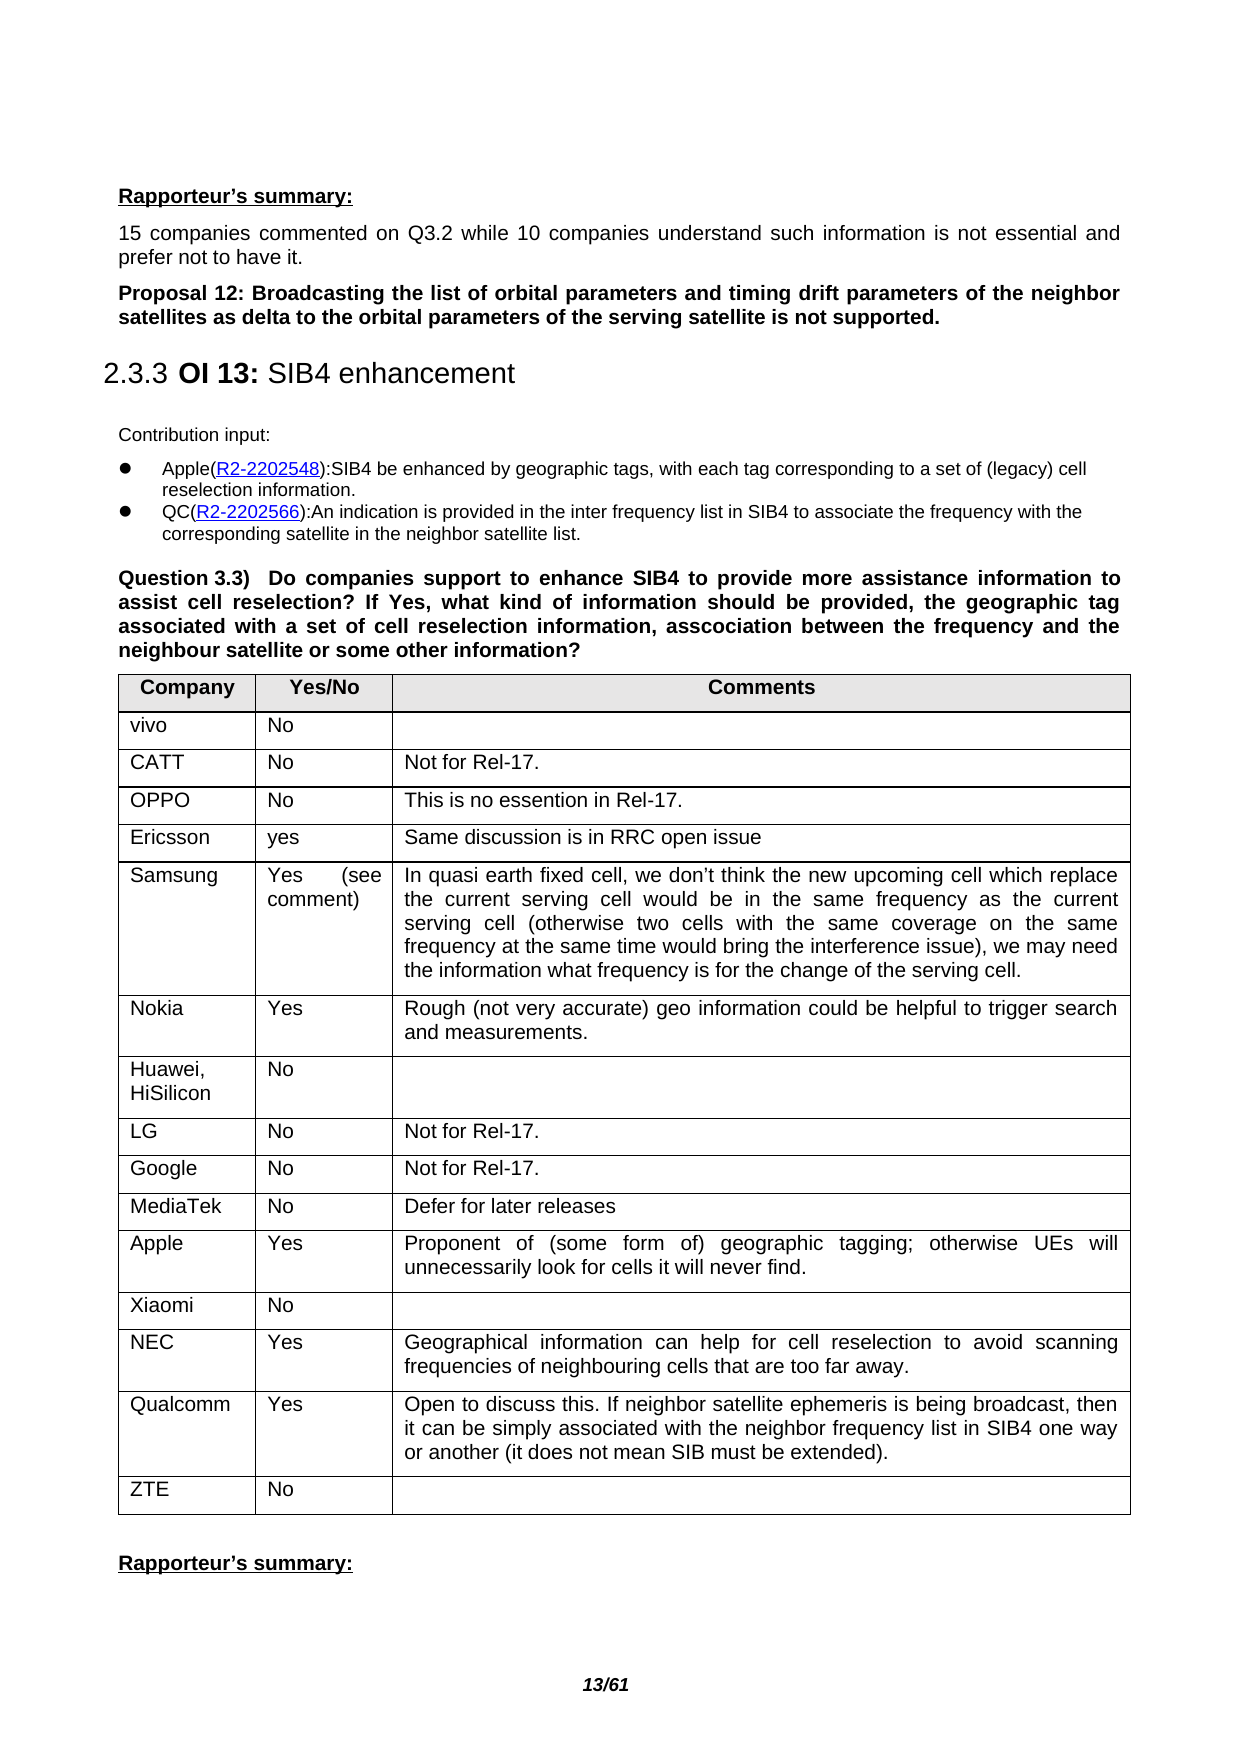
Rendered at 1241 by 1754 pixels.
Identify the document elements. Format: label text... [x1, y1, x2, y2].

table_cell This is no essention in Rel-17. [393, 788, 1130, 824]
table_cell Yes [256, 1231, 392, 1292]
table_cell yes [256, 825, 392, 861]
table_cell Defer for later releases [393, 1194, 1130, 1230]
table_cell Not for Rel-17. [393, 750, 1130, 786]
text Rapporteur’s summary: [118, 184, 1122, 208]
table_cell Ericsson [119, 825, 255, 861]
text 15 companies commented on Q3.2 while 10 companies understand such information is not essential and prefer not to have it. [118, 221, 1122, 268]
table_cell Open to discuss this. If neighbor satellite ephemeris is being broadcast, then it can be simply associated with the neighbor frequency list in SIB4 one way or another (it does not mean SIB must be extended). [393, 1392, 1130, 1476]
table_header Yes/No [256, 675, 392, 711]
text Rapporteur’s summary: [118, 1551, 1122, 1575]
table_cell ZTE [119, 1477, 255, 1513]
table_cell Huawei, HiSilicon [119, 1057, 255, 1118]
table_cell No [256, 1194, 392, 1230]
table_header Company [119, 675, 255, 711]
table_cell [393, 713, 1130, 749]
table_cell vivo [119, 713, 255, 749]
table_cell In quasi earth fixed cell, we don’t think the new upcoming cell which replace the current serving cell would be in the same frequency as the current serving cell (otherwise two cells with the same coverage on the same frequency at the same time would bring the interference issue), we may need the information what frequency is for the change of the serving cell. [393, 863, 1130, 995]
table_cell MediaTek [119, 1194, 255, 1230]
subtitle OI 13: SIB4 enhancement [103, 356, 1122, 390]
table_cell No [256, 1477, 392, 1513]
table_cell Yes [256, 996, 392, 1056]
table_cell CATT [119, 750, 255, 786]
table_cell No [256, 713, 392, 749]
table_header Comments [393, 675, 1130, 711]
table_cell Geographical information can help for cell reselection to avoid scanning frequencies of neighbouring cells that are too far away. [393, 1330, 1130, 1391]
table_cell LG [119, 1119, 255, 1155]
table_cell Not for Rel-17. [393, 1156, 1130, 1193]
table_cell Yes (see comment) [256, 863, 392, 995]
table_cell Not for Rel-17. [393, 1119, 1130, 1155]
table_cell Nokia [119, 996, 255, 1056]
table_cell [393, 1477, 1130, 1513]
table_cell No [256, 1057, 392, 1118]
table_cell Yes [256, 1330, 392, 1391]
table_cell No [256, 1119, 392, 1155]
table_cell No [256, 1293, 392, 1329]
table_cell No [256, 788, 392, 824]
table_cell Rough (not very accurate) geo information could be helpful to trigger search and measurements. [393, 996, 1130, 1056]
table_cell No [256, 1156, 392, 1193]
table_cell Apple [119, 1231, 255, 1292]
text Proposal 12: Broadcasting the list of orbital parameters and timing drift parameters of the neighbor satellites as delta to the orbital parameters of the serving satellite is not supported. [118, 281, 1122, 329]
table_cell Xiaomi [119, 1293, 255, 1329]
text Question 3.3) Do companies support to enhance SIB4 to provide more assistance information to assist cell reselection? If Yes, what kind of information should be provided, the geographic tag associated with a set of cell reselection information, asscociation between the frequency and the neighbour satellite or some other information? [118, 566, 1122, 661]
table_cell Samsung [119, 863, 255, 995]
text Contribution input: [118, 423, 1122, 445]
table_cell OPPO [119, 788, 255, 824]
table_cell No [256, 750, 392, 786]
list Apple(R2-2202548):SIB4 be enhanced by geographic tags, with each tag corresponding to a set of (legacy) cell reselection information. [118, 458, 1122, 501]
list QC(R2-2202566):An indication is provided in the inter frequency list in SIB4 to associate the frequency with the corresponding satellite in the neighbor satellite list. [118, 501, 1122, 544]
table_cell Same discussion is in RRC open issue [393, 825, 1130, 861]
table_cell Google [119, 1156, 255, 1193]
table_cell Proponent of (some form of) geographic tagging; otherwise UEs will unnecessarily look for cells it will never find. [393, 1231, 1130, 1292]
table_cell [393, 1293, 1130, 1329]
table_cell NEC [119, 1330, 255, 1391]
table_cell Qualcomm [119, 1392, 255, 1476]
table_cell [393, 1057, 1130, 1118]
table_cell Yes [256, 1392, 392, 1476]
